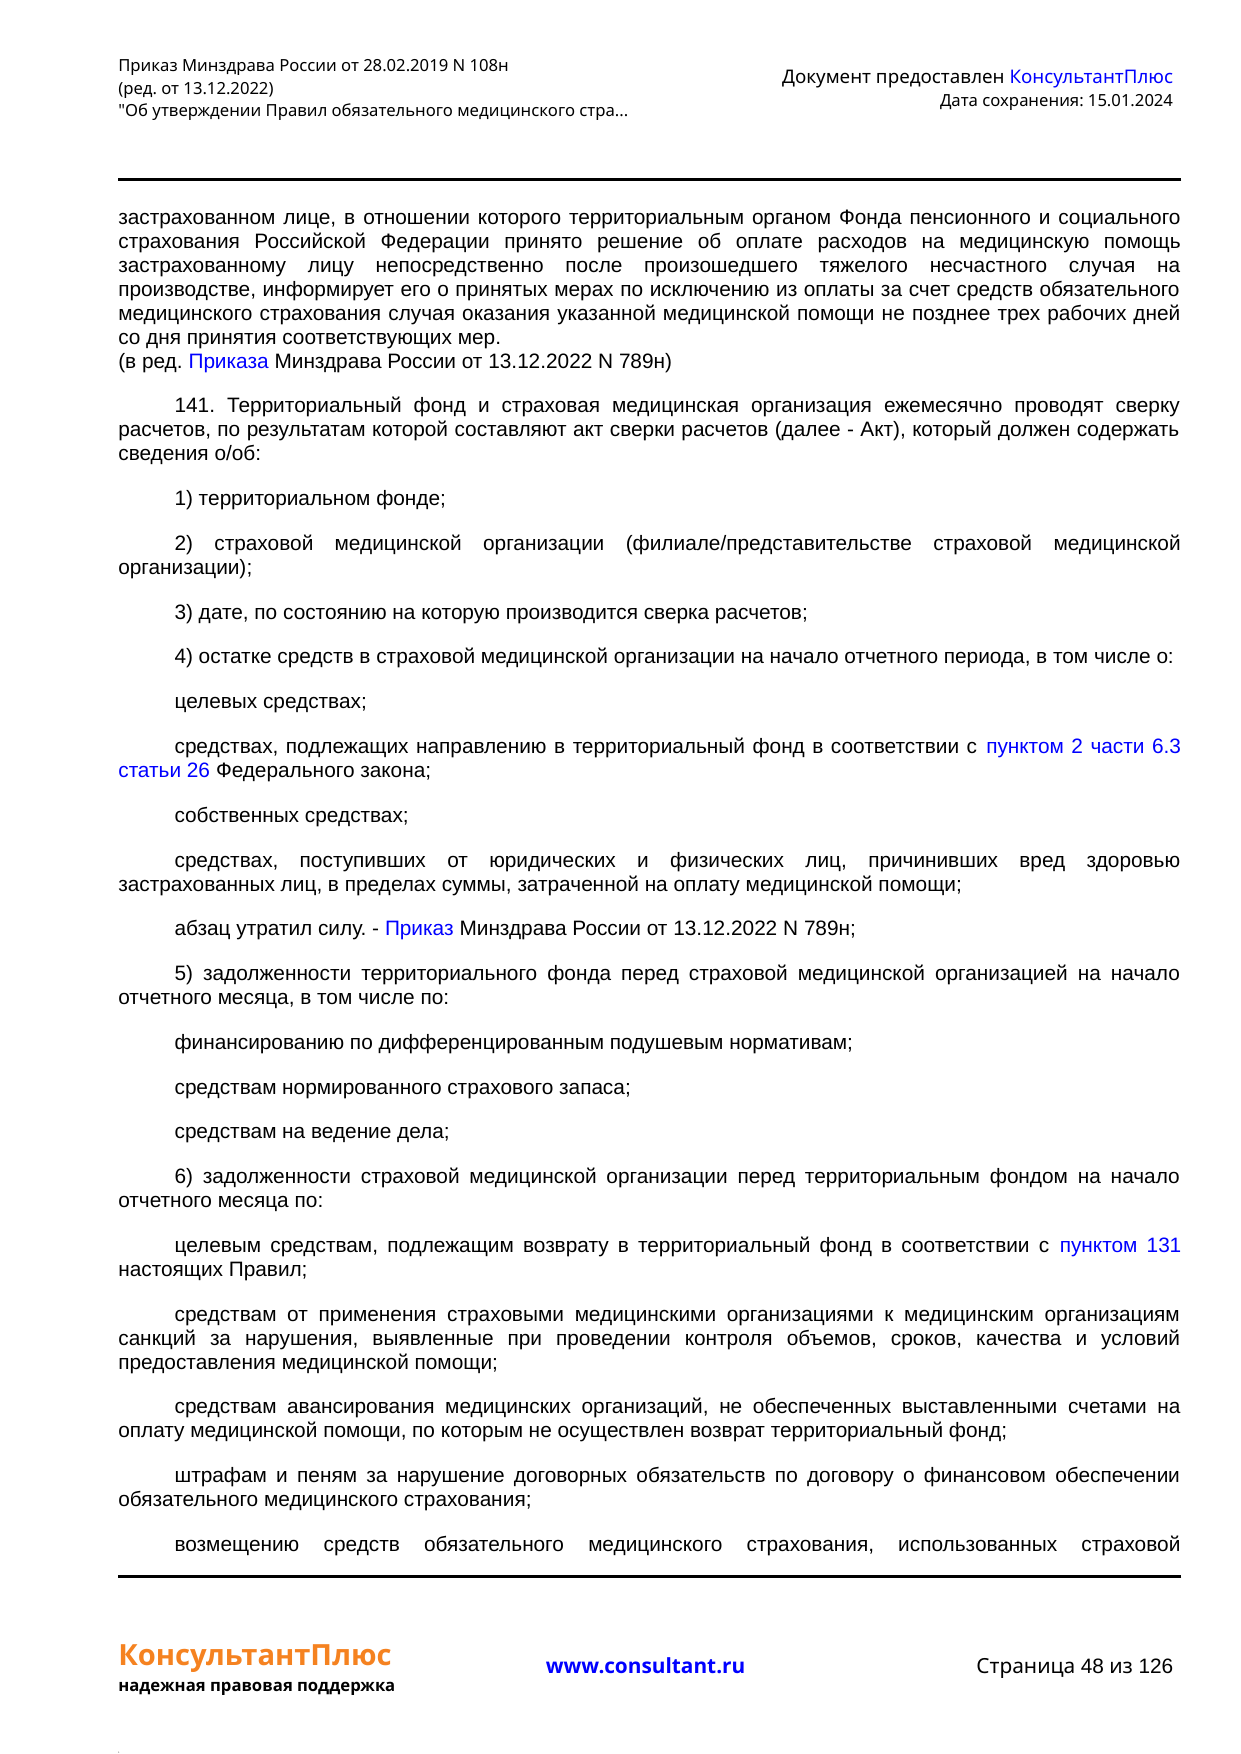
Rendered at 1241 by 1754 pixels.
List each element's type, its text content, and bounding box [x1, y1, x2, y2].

text штрафам и пеням за нарушение договорных обязательств по договору о финансовом обеспечении обязательного медицинского страхования; [118, 1463, 1181, 1511]
text 141. Территориальный фонд и страховая медицинская организация ежемесячно проводят сверку расчетов, по результатам которой составляют акт сверки расчетов (далее - Акт), который должен содержать сведения о/об: [118, 393, 1181, 465]
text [118, 205, 1181, 348]
text 6) задолженности страховой медицинской организации перед территориальным фондом на начало отчетного месяца по: [118, 1164, 1181, 1212]
text средствам авансирования медицинских организаций, не обеспеченных выставленными счетами на оплату медицинской помощи, по которым не осуществлен возврат территориальный фонд; [118, 1394, 1181, 1442]
text средствам нормированного страхового запаса; [118, 1074, 1181, 1098]
text (в ред. Приказа Минздрава России от 13.12.2022 N 789н) [118, 348, 1181, 372]
text собственных средствах; [118, 803, 1181, 827]
text целевым средствам, подлежащим возврату в территориальный фонд в соответствии с пунктом 131 настоящих Правил; [118, 1233, 1181, 1281]
text 1) территориальном фонде; [118, 486, 1181, 510]
text финансированию по дифференцированным подушевым нормативам; [118, 1030, 1181, 1054]
text абзац утратил силу. - Приказ Минздрава России от 13.12.2022 N 789н; [118, 916, 1181, 940]
text средствам на ведение дела; [118, 1119, 1181, 1143]
text 5) задолженности территориального фонда перед страховой медицинской организацией на начало отчетного месяца, в том числе по: [118, 961, 1181, 1009]
text целевых средствах; [118, 689, 1181, 713]
text средствах, подлежащих направлению в территориальный фонд в соответствии с пунктом 2 части 6.3 статьи 26 Федерального закона; [118, 734, 1181, 782]
text 4) остатке средств в страховой медицинской организации на начало отчетного периода, в том числе о: [118, 644, 1181, 668]
text средствам от применения страховыми медицинскими организациями к медицинским организациям санкций за нарушения, выявленные при проведении контроля объемов, сроков, качества и условий предоставления медицинской помощи; [118, 1302, 1181, 1373]
text 2) страховой медицинской организации (филиале/представительстве страховой медицинской организации); [118, 531, 1181, 579]
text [118, 1532, 1181, 1556]
text 3) дате, по состоянию на которую производится сверка расчетов; [118, 599, 1181, 623]
text средствах, поступивших от юридических и физических лиц, причинивших вред здоровью застрахованных лиц, в пределах суммы, затраченной на оплату медицинской помощи; [118, 847, 1181, 895]
